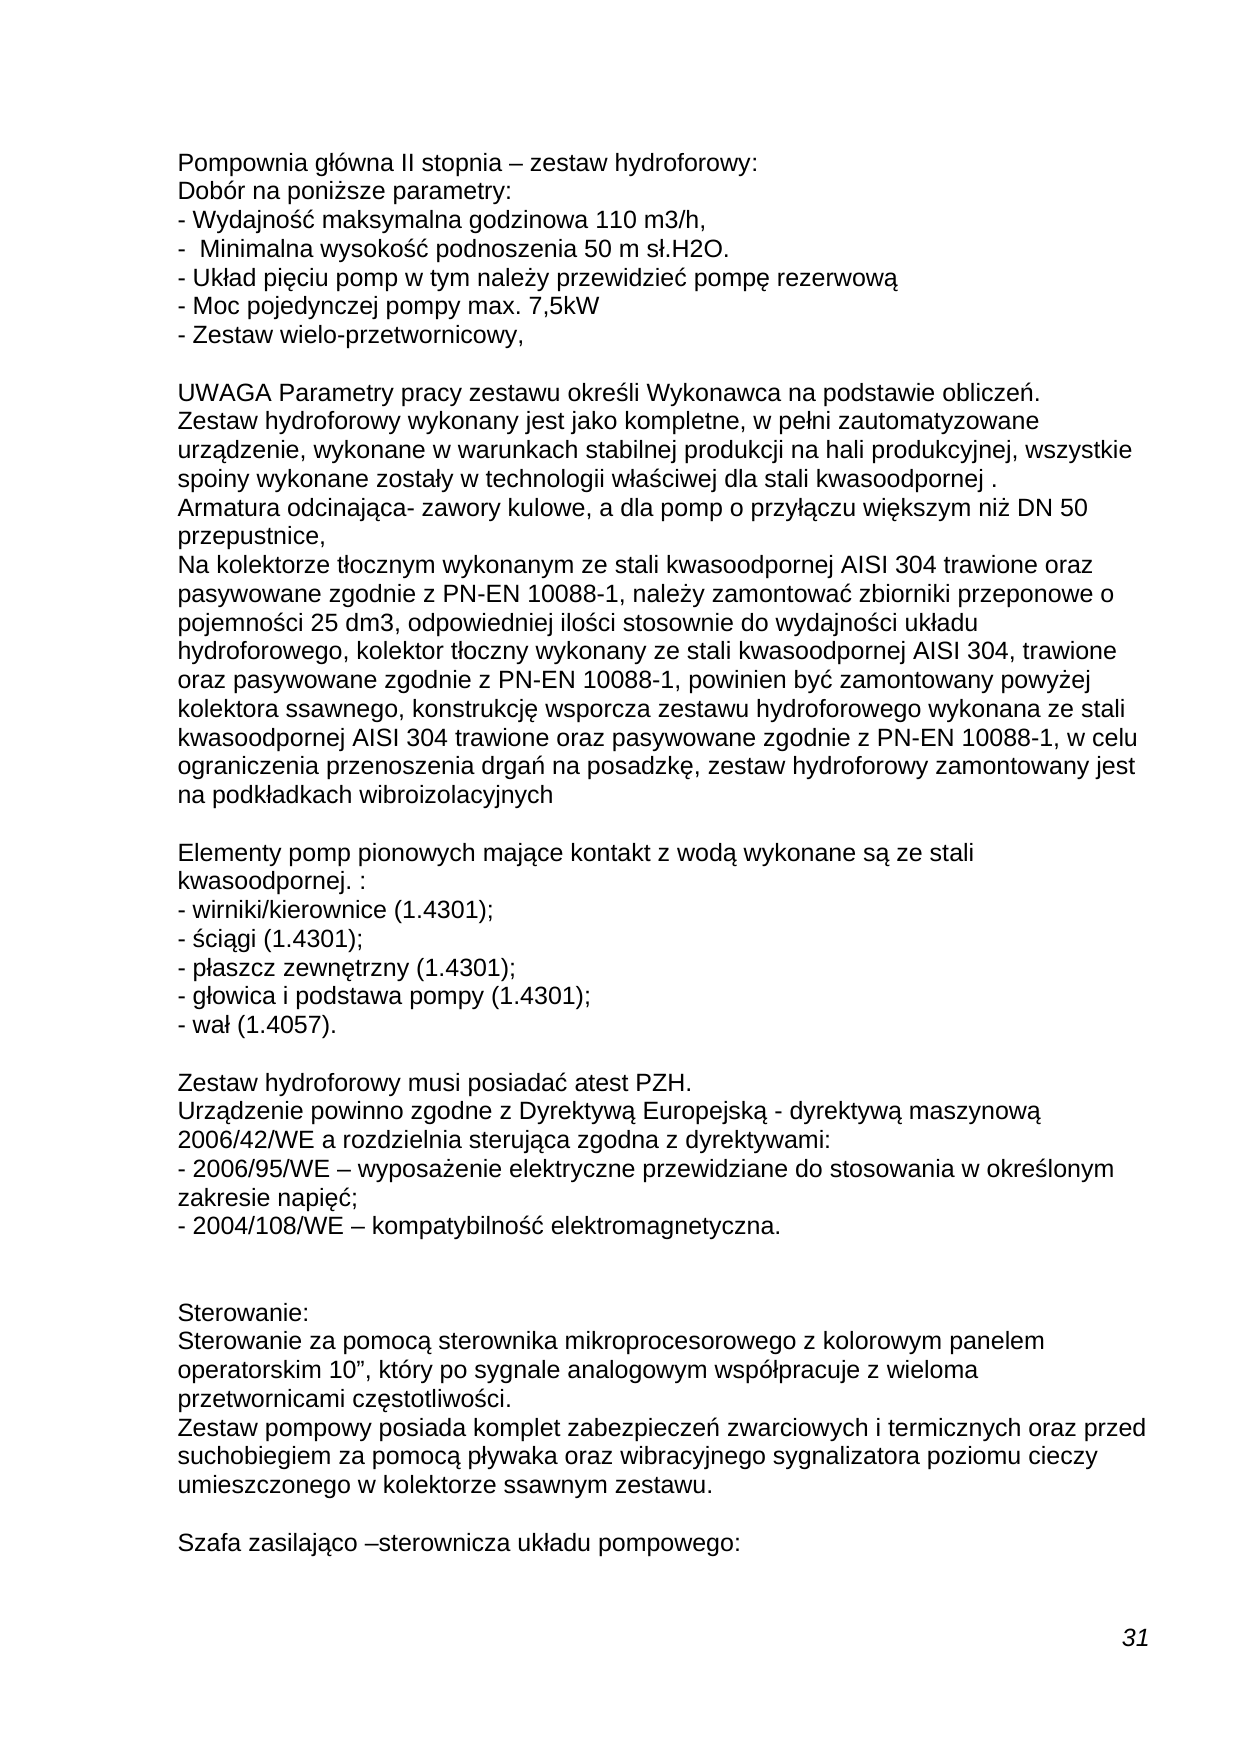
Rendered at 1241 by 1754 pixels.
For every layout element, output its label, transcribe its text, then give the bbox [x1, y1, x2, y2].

text - 2006/95/WE – wyposażenie elektryczne przewidziane do stosowania w określonym zakresie napięć; [177, 1154, 1152, 1211]
text - ściągi (1.4301); [177, 924, 1146, 953]
text Zestaw hydroforowy wykonany jest jako kompletne, w pełni zautomatyzowane urządzenie, wykonane w warunkach stabilnej produkcji na hali produkcyjnej, wszystkie spoiny wykonane zostały w technologii właściwej dla stali kwasoodpornej . [177, 406, 1152, 493]
text Elementy pomp pionowych mające kontakt z wodą wykonane są ze stali kwasoodpornej. : [177, 838, 1152, 895]
text Dobór na poniższe parametry: [177, 176, 1152, 205]
text Sterowanie: [177, 1298, 1152, 1326]
text - Minimalna wysokość podnoszenia 50 m sł.H2O. [177, 234, 1152, 263]
text Pompownia główna II stopnia – zestaw hydroforowy: [177, 148, 1152, 176]
text Urządzenie powinno zgodne z Dyrektywą Europejską - dyrektywą maszynową 2006/42/WE a rozdzielnia sterująca zgodna z dyrektywami: [177, 1096, 1152, 1154]
text Armatura odcinająca- zawory kulowe, a dla pomp o przyłączu większym niż DN 50 przepustnice, [177, 493, 1152, 550]
text Zestaw pompowy posiada komplet zabezpieczeń zwarciowych i termicznych oraz przed suchobiegiem za pomocą pływaka oraz wibracyjnego sygnalizatora poziomu cieczy umieszczonego w kolektorze ssawnym zestawu. [177, 1413, 1152, 1499]
text - głowica i podstawa pompy (1.4301); [177, 981, 1146, 1010]
text - 2004/108/WE – kompatybilność elektromagnetyczna. [177, 1211, 1152, 1240]
text - Wydajność maksymalna godzinowa 110 m3/h, [177, 205, 1152, 234]
text UWAGA Parametry pracy zestawu określi Wykonawca na podstawie obliczeń. [177, 378, 1152, 406]
text Szafa zasilająco –sterownicza układu pompowego: [177, 1528, 1152, 1556]
text - Zestaw wielo-przetwornicowy, [177, 320, 1152, 349]
text - wał (1.4057). [177, 1010, 1146, 1039]
text - płaszcz zewnętrzny (1.4301); [177, 953, 1146, 981]
text - Układ pięciu pomp w tym należy przewidzieć pompę rezerwową [177, 263, 1152, 291]
text - wirniki/kierownice (1.4301); [177, 895, 1146, 924]
text - Moc pojedynczej pompy max. 7,5kW [177, 291, 1152, 320]
text Na kolektorze tłocznym wykonanym ze stali kwasoodpornej AISI 304 trawione oraz pasywowane zgodnie z PN-EN 10088-1, należy zamontować zbiorniki przeponowe o pojemności 25 dm3, odpowiedniej ilości stosownie do wydajności układu hydroforowego, kolektor tłoczny wykonany ze stali kwasoodpornej AISI 304, trawione oraz pasywowane zgodnie z PN-EN 10088-1, powinien być zamontowany powyżej kolektora ssawnego, konstrukcję wsporcza zestawu hydroforowego wykonana ze stali kwasoodpornej AISI 304 trawione oraz pasywowane zgodnie z PN-EN 10088-1, w celu ograniczenia przenoszenia drgań na posadzkę, zestaw hydroforowy zamontowany jest na podkładkach wibroizolacyjnych [177, 550, 1152, 809]
text Zestaw hydroforowy musi posiadać atest PZH. [177, 1068, 1152, 1096]
text Sterowanie za pomocą sterownika mikroprocesorowego z kolorowym panelem operatorskim 10”, który po sygnale analogowym współpracuje z wieloma przetwornicami częstotliwości. [177, 1326, 1152, 1413]
